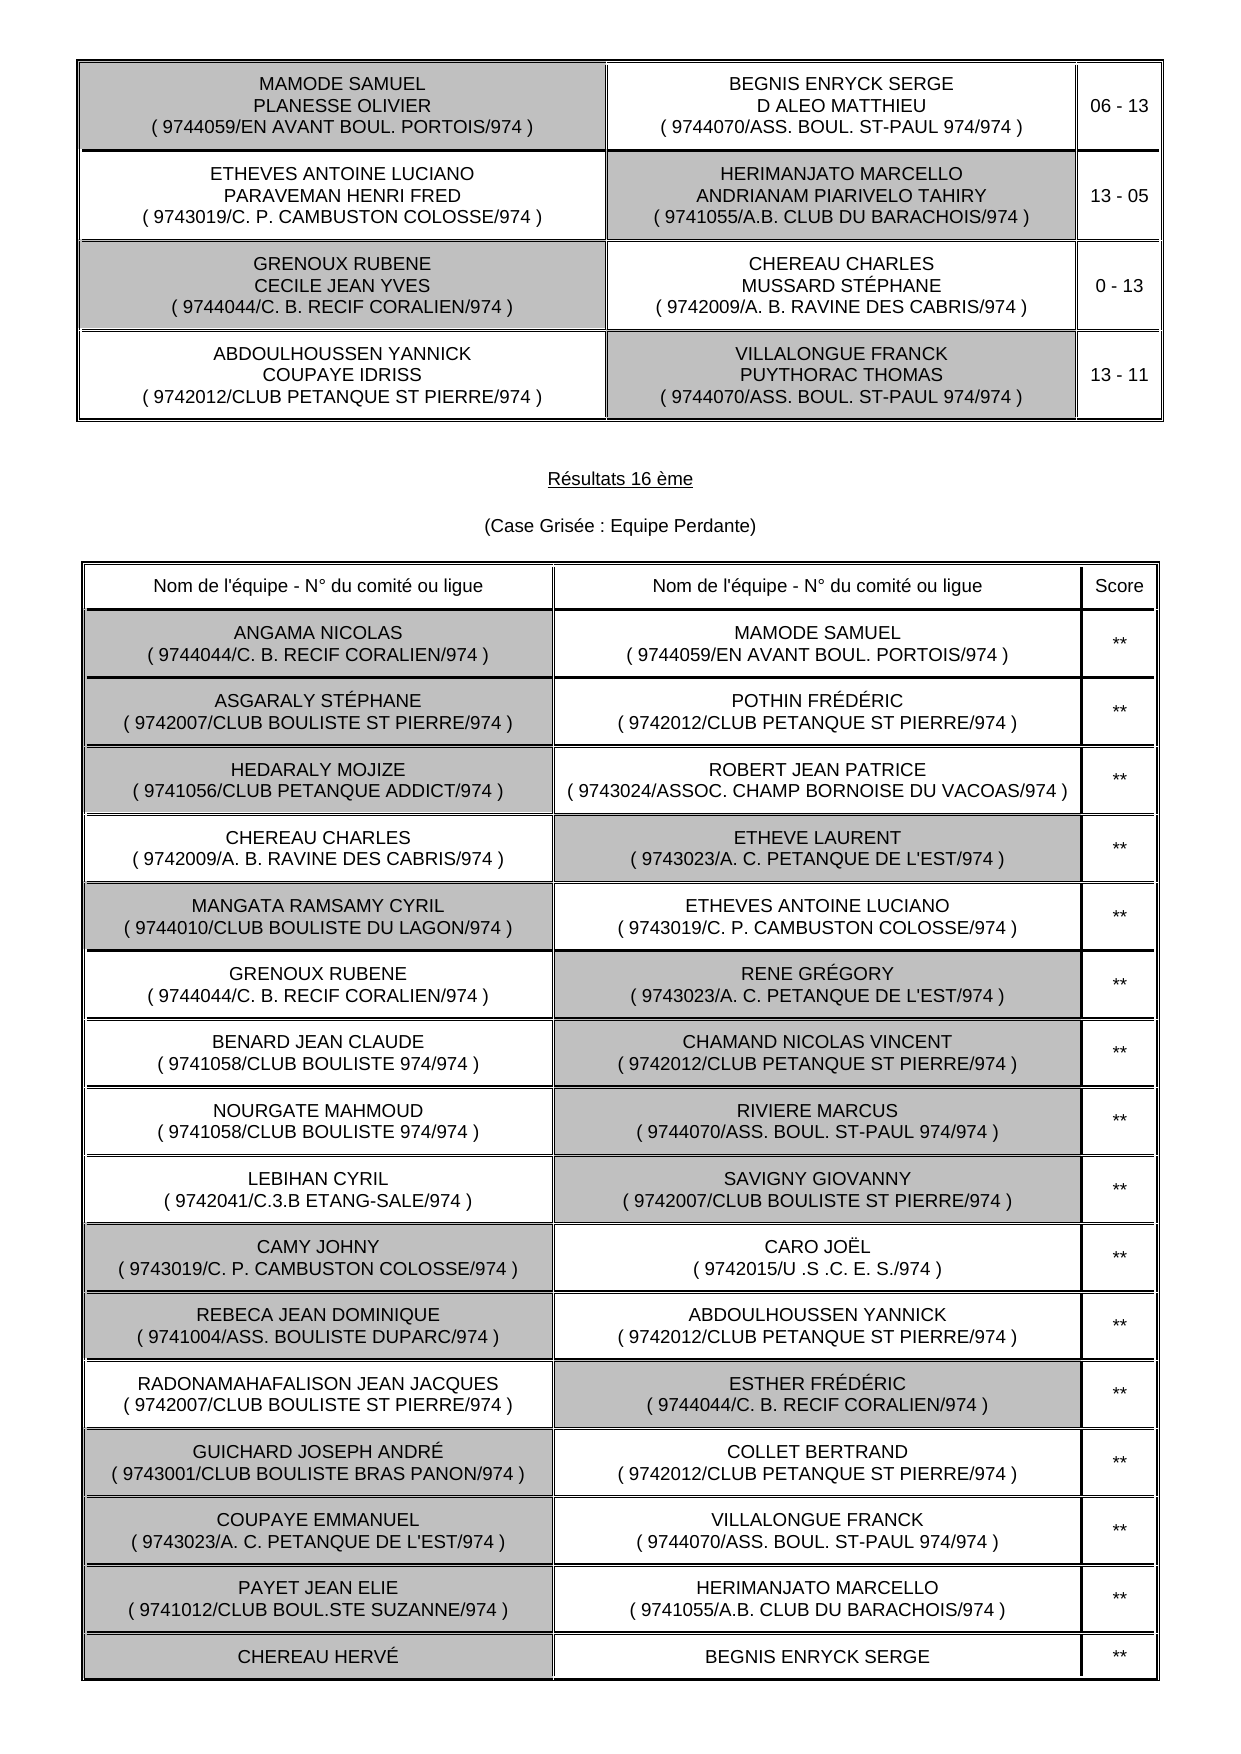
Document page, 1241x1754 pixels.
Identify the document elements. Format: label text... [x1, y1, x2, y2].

table_cell 13 - 05 [1078, 149, 1161, 239]
table_cell 0 - 13 [1076, 239, 1162, 328]
table_cell ** [1083, 1563, 1157, 1631]
table_cell ** [1083, 676, 1156, 744]
table_cell ** [1081, 1631, 1157, 1678]
table_cell GRENOUX RUBENE CECILE JEAN YVES ( 9744044/C. B. RECIF CORALIEN/974 ) [78, 239, 606, 328]
table_cell ** [1081, 881, 1158, 949]
table_cell GUICHARD JOSEPH ANDRÉ ( 9743001/CLUB BOULISTE BRAS PANON/974 ) [83, 1427, 553, 1495]
text Résultats 16 ème [59, 468, 1181, 489]
table_cell LEBIHAN CYRIL ( 9742041/C.3.B ETANG-SALE/974 ) [83, 1154, 553, 1222]
table_cell HERIMANJATO MARCELLO ( 9741055/A.B. CLUB DU BARACHOIS/974 ) [555, 1567, 1080, 1631]
table_cell COUPAYE EMMANUEL ( 9743023/A. C. PETANQUE DE L'EST/974 ) [83, 1495, 553, 1563]
table_cell ABDOULHOUSSEN YANNICK ( 9742012/CLUB PETANQUE ST PIERRE/974 ) [555, 1294, 1080, 1358]
table_cell ESTHER FRÉDÉRIC ( 9744044/C. B. RECIF CORALIEN/974 ) [555, 1362, 1080, 1427]
table_cell CHEREAU CHARLES ( 9742009/A. B. RAVINE DES CABRIS/974 ) [85, 813, 552, 881]
table_cell RIVIERE MARCUS ( 9744070/ASS. BOUL. ST-PAUL 974/974 ) [555, 1089, 1080, 1154]
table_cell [85, 1631, 553, 1678]
table_cell 13 - 11 [1076, 329, 1161, 418]
table_cell ** [1083, 1085, 1157, 1154]
table_cell CHEREAU CHARLES MUSSARD STÉPHANE ( 9742009/A. B. RAVINE DES CABRIS/974 ) [608, 242, 1075, 328]
table_cell ** [1081, 1222, 1158, 1290]
table_cell NOURGATE MAHMOUD ( 9741058/CLUB BOULISTE 974/974 ) [85, 1085, 552, 1154]
table_cell MAMODE SAMUEL PLANESSE OLIVIER ( 9744059/EN AVANT BOUL. PORTOIS/974 ) [80, 63, 606, 149]
table_cell PAYET JEAN ELIE ( 9741012/CLUB BOUL.STE SUZANNE/974 ) [85, 1563, 552, 1631]
table_cell POTHIN FRÉDÉRIC ( 9742012/CLUB PETANQUE ST PIERRE/974 ) [555, 679, 1080, 744]
table_cell BEGNIS ENRYCK SERGE D ALEO MATTHIEU ( 9744070/ASS. BOUL. ST-PAUL 974/974 ) [606, 63, 1076, 149]
table_cell VILLALONGUE FRANCK ( 9744070/ASS. BOUL. ST-PAUL 974/974 ) [555, 1498, 1080, 1563]
table_cell COLLET BERTRAND ( 9742012/CLUB PETANQUE ST PIERRE/974 ) [555, 1430, 1080, 1495]
table_cell CHAMAND NICOLAS VINCENT ( 9742012/CLUB PETANQUE ST PIERRE/974 ) [555, 1021, 1080, 1085]
table_cell BENARD JEAN CLAUDE ( 9741058/CLUB BOULISTE 974/974 ) [85, 1017, 552, 1085]
table_cell ** [1083, 813, 1157, 881]
table_cell ASGARALY STÉPHANE ( 9742007/CLUB BOULISTE ST PIERRE/974 ) [85, 676, 552, 744]
table_cell ANGAMA NICOLAS ( 9744044/C. B. RECIF CORALIEN/974 ) [83, 608, 552, 676]
table_header Nom de l'équipe - N° du comité ou ligue [554, 565, 1081, 608]
table_cell ABDOULHOUSSEN YANNICK COUPAYE IDRISS ( 9742012/CLUB PETANQUE ST PIERRE/974 ) [80, 329, 606, 418]
text (Case Grisée : Equipe Perdante) [59, 514, 1181, 536]
table_cell ** [1081, 1154, 1158, 1222]
table_cell MAMODE SAMUEL ( 9744059/EN AVANT BOUL. PORTOIS/974 ) [555, 611, 1080, 676]
table_cell ** [1083, 608, 1158, 676]
table_cell REBECA JEAN DOMINIQUE ( 9741004/ASS. BOULISTE DUPARC/974 ) [85, 1290, 552, 1358]
table_cell HERIMANJATO MARCELLO ANDRIANAM PIARIVELO TAHIRY ( 9741055/A.B. CLUB DU BARACHOIS/974 ) [608, 152, 1075, 239]
table_cell 06 - 13 [1076, 63, 1161, 149]
table_cell VILLALONGUE FRANCK PUYTHORAC THOMAS ( 9744070/ASS. BOUL. ST-PAUL 974/974 ) [606, 332, 1076, 418]
table_cell RENE GRÉGORY ( 9743023/A. C. PETANQUE DE L'EST/974 ) [555, 952, 1080, 1017]
table_cell ** [1083, 949, 1156, 1017]
table_cell ** [1081, 1427, 1158, 1495]
table_cell CARO JOËL ( 9742015/U .S .C. E. S./974 ) [555, 1225, 1080, 1290]
table_cell ROBERT JEAN PATRICE ( 9743024/ASSOC. CHAMP BORNOISE DU VACOAS/974 ) [555, 748, 1080, 812]
table_cell ** [1083, 1290, 1157, 1358]
table_cell ** [1083, 744, 1157, 812]
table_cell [554, 1635, 1081, 1678]
table_cell ** [1083, 1358, 1157, 1427]
table_cell MANGATA RAMSAMY CYRIL ( 9744010/CLUB BOULISTE DU LAGON/974 ) [83, 881, 553, 949]
table_cell GRENOUX RUBENE ( 9744044/C. B. RECIF CORALIEN/974 ) [85, 949, 552, 1017]
table_cell ETHEVE LAURENT ( 9743023/A. C. PETANQUE DE L'EST/974 ) [555, 816, 1080, 881]
table_cell ETHEVES ANTOINE LUCIANO ( 9743019/C. P. CAMBUSTON COLOSSE/974 ) [555, 884, 1080, 949]
table_cell ** [1081, 1495, 1158, 1563]
table_cell ETHEVES ANTOINE LUCIANO PARAVEMAN HENRI FRED ( 9743019/C. P. CAMBUSTON COLOSSE/974 ) [80, 149, 605, 239]
table_header Score [1081, 565, 1156, 608]
table_cell CAMY JOHNY ( 9743019/C. P. CAMBUSTON COLOSSE/974 ) [83, 1222, 553, 1290]
table_cell SAVIGNY GIOVANNY ( 9742007/CLUB BOULISTE ST PIERRE/974 ) [555, 1157, 1080, 1222]
table_cell ** [1083, 1017, 1157, 1085]
table_header Nom de l'équipe - N° du comité ou ligue [85, 565, 553, 608]
table_cell RADONAMAHAFALISON JEAN JACQUES ( 9742007/CLUB BOULISTE ST PIERRE/974 ) [85, 1358, 552, 1427]
table_cell HEDARALY MOJIZE ( 9741056/CLUB PETANQUE ADDICT/974 ) [85, 744, 552, 812]
